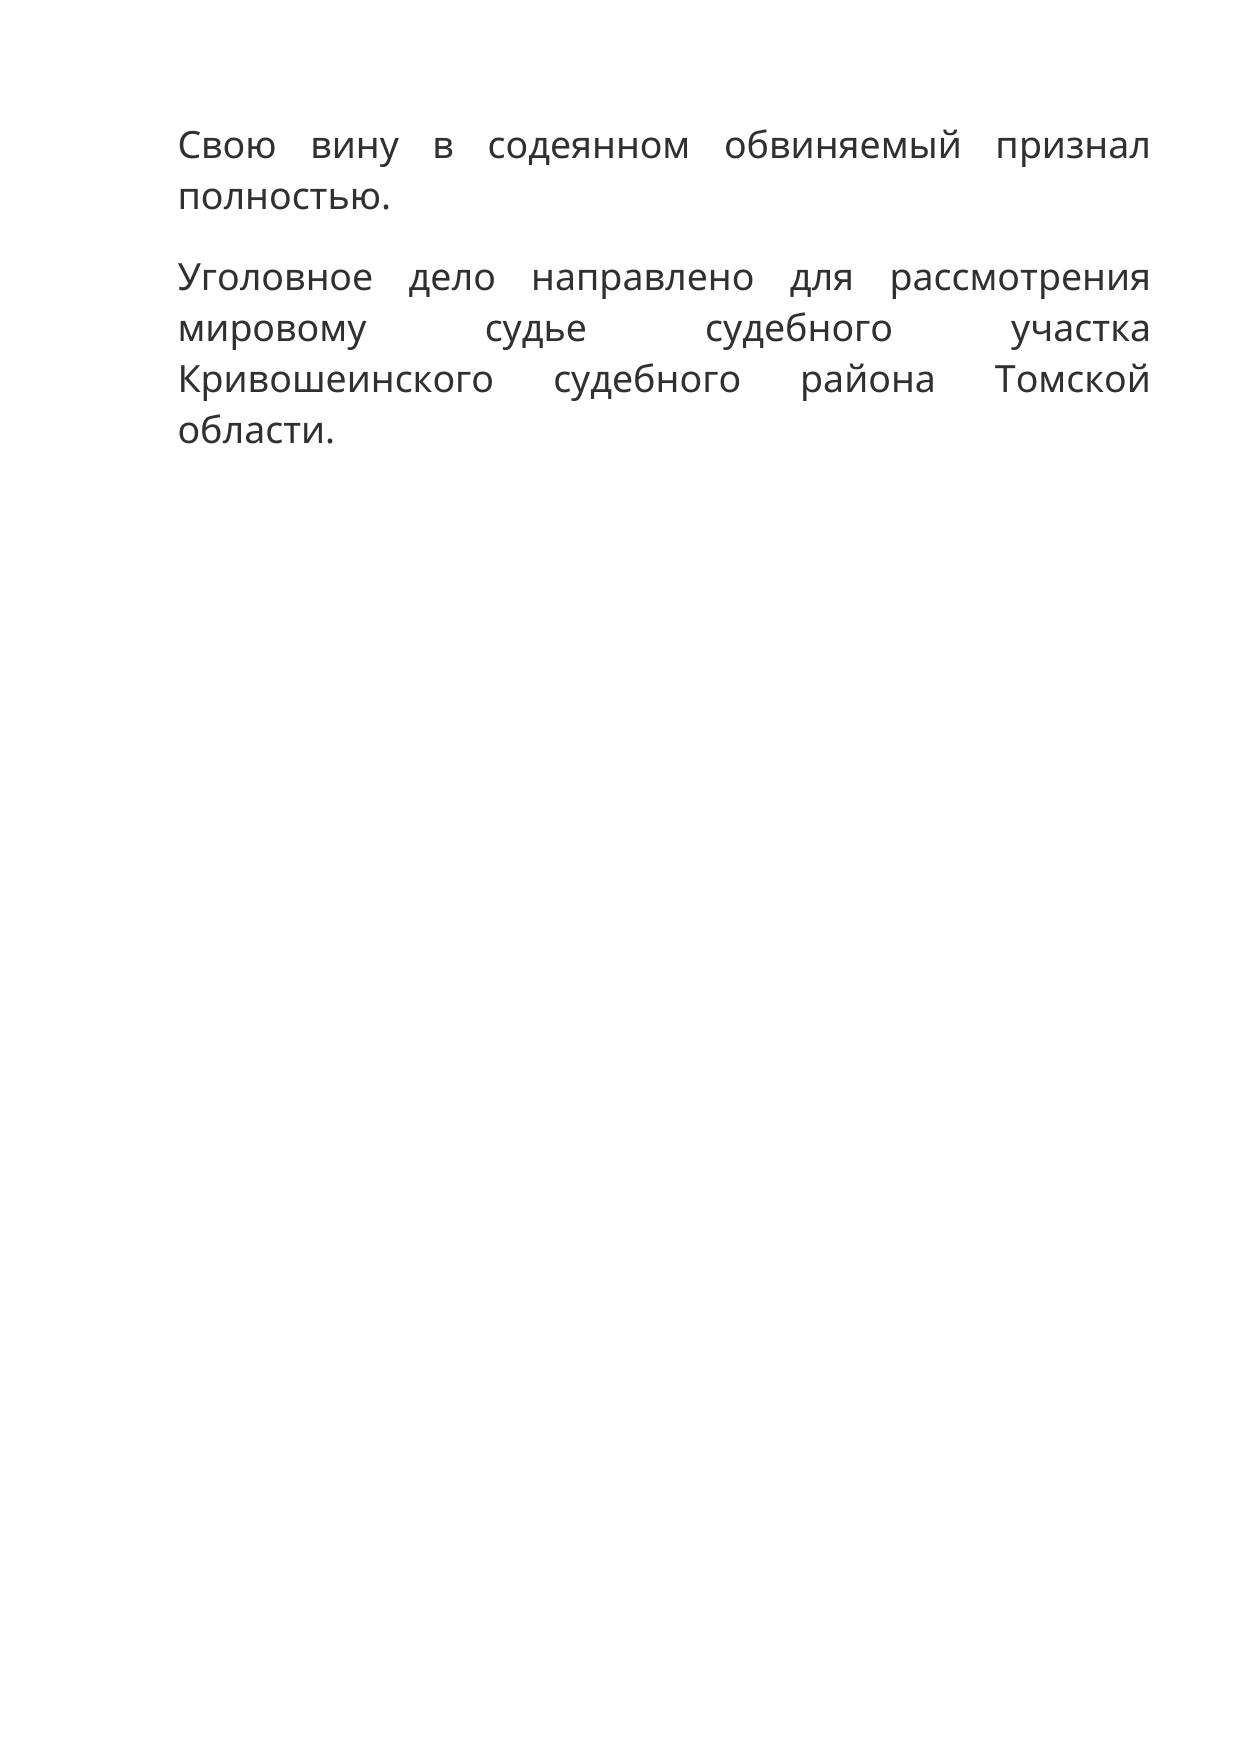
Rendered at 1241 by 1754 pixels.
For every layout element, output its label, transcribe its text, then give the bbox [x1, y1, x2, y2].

text Уголовное дело направлено для рассмотрения мировому судье судебного участка Кривошеинского судебного района Томской области. [177, 250, 1152, 454]
text Свою вину в содеянном обвиняемый признал полностью. [177, 118, 1152, 220]
